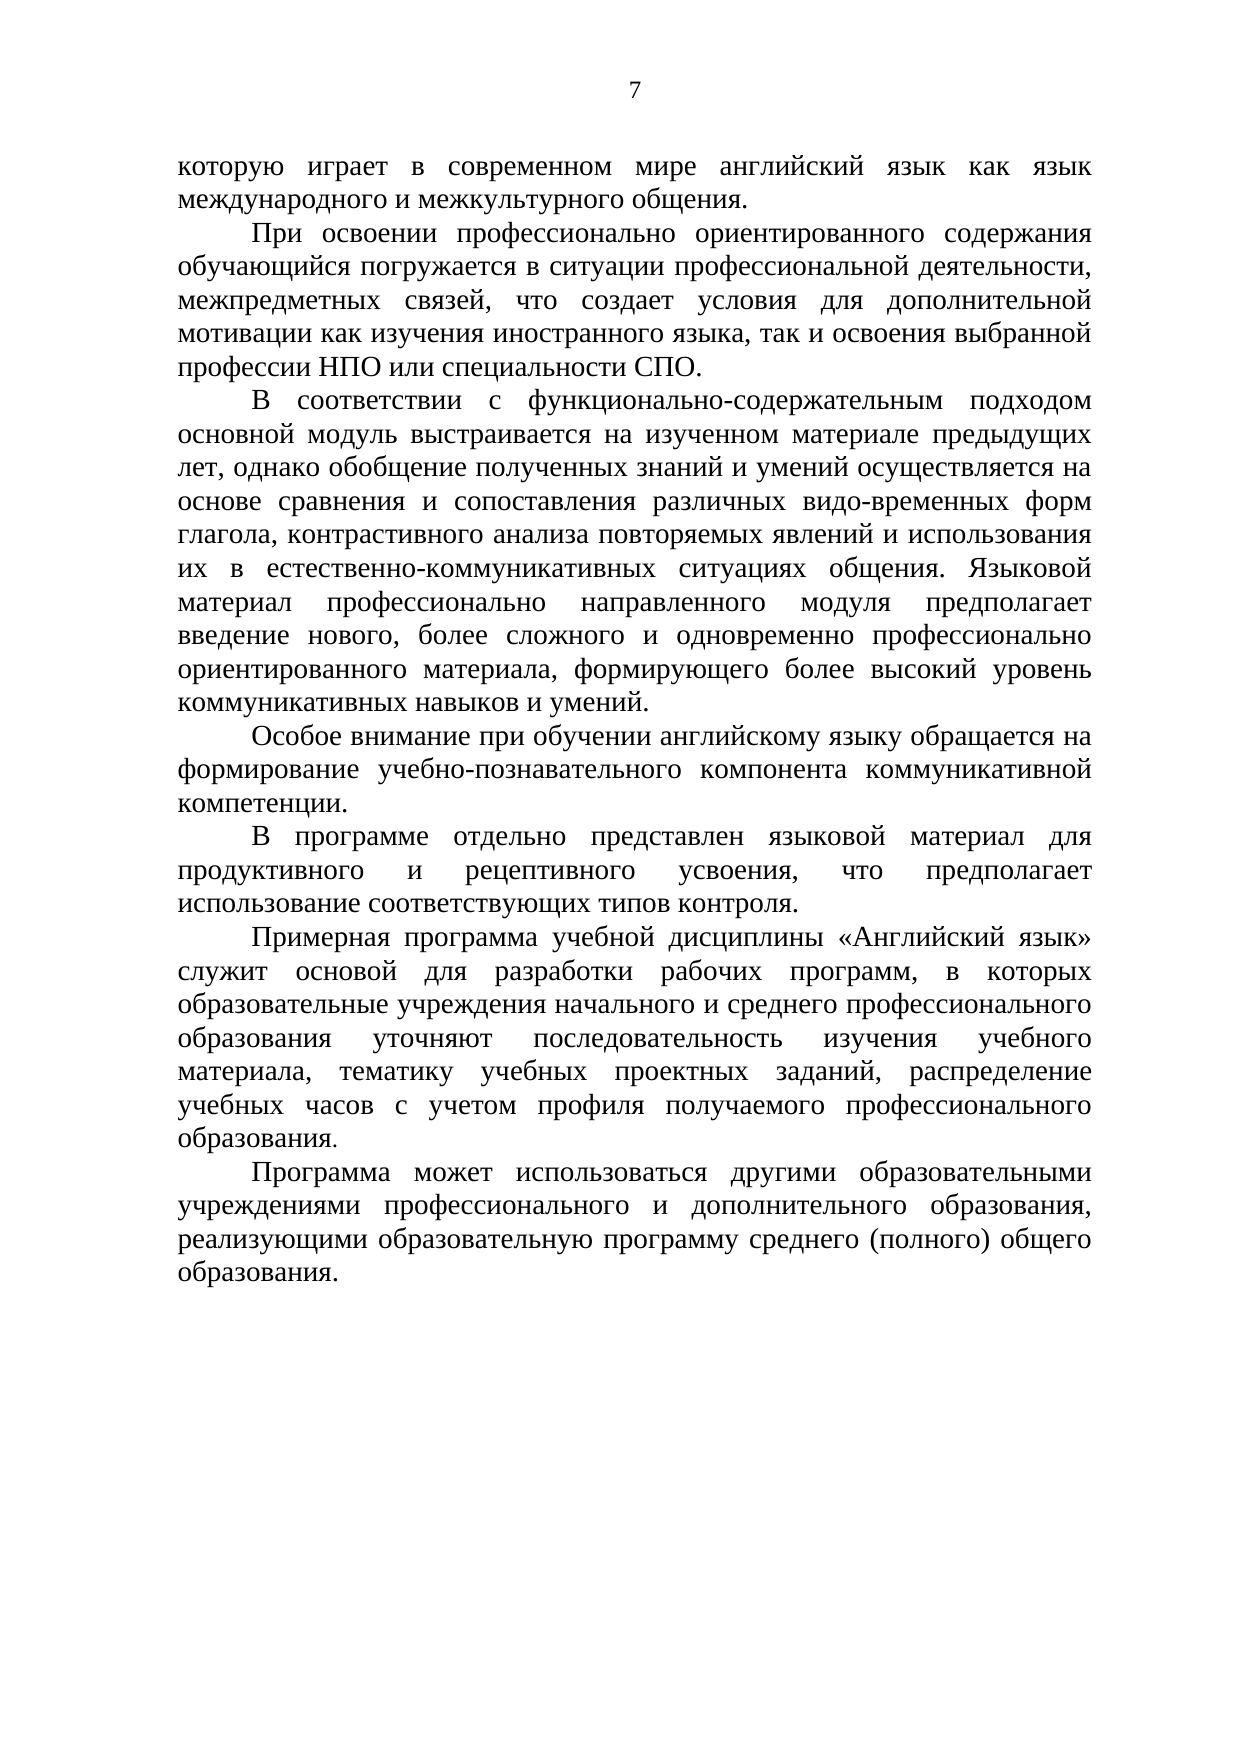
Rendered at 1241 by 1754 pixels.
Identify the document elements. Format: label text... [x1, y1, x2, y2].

text В соответствии с функционально-содержательным подходом основной модуль выстраивается на изученном материале предыдущих лет, однако обобщение полученных знаний и умений осуществляется на основе сравнения и сопоставления различных видо-временных форм глагола, контрастивного анализа повторяемых явлений и использования их в естественно-коммуникативных ситуациях общения. Языковой материал профессионально направленного модуля предполагает введение нового, более сложного и одновременно профессионально ориентированного материала, формирующего более высокий уровень коммуникативных навыков и умений. [177, 382, 1092, 718]
text В программе отдельно представлен языковой материал для продуктивного и рецептивного усвоения, что предполагает использование соответствующих типов контроля. [177, 818, 1092, 919]
text Программа может использоваться другими образовательными учреждениями профессионального и дополнительного образования, реализующими образовательную программу среднего (полного) общего образования. [177, 1154, 1092, 1288]
text При освоении профессионально ориентированного содержания обучающийся погружается в ситуации профессиональной деятельности, межпредметных связей, что создает условия для дополнительной мотивации как изучения иностранного языка, так и освоения выбранной профессии НПО или специальности СПО. [177, 215, 1092, 382]
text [177, 148, 1092, 215]
text Особое внимание при обучении английскому языку обращается на формирование учебно-познавательного компонента коммуникативной компетенции. [177, 718, 1092, 818]
text Примерная программа учебной дисциплины «Английский язык» служит основой для разработки рабочих программ, в которых образовательные учреждения начального и среднего профессионального образования уточняют последовательность изучения учебного материала, тематику учебных проектных заданий, распределение учебных часов с учетом профиля получаемого профессионального образования. [177, 919, 1092, 1154]
